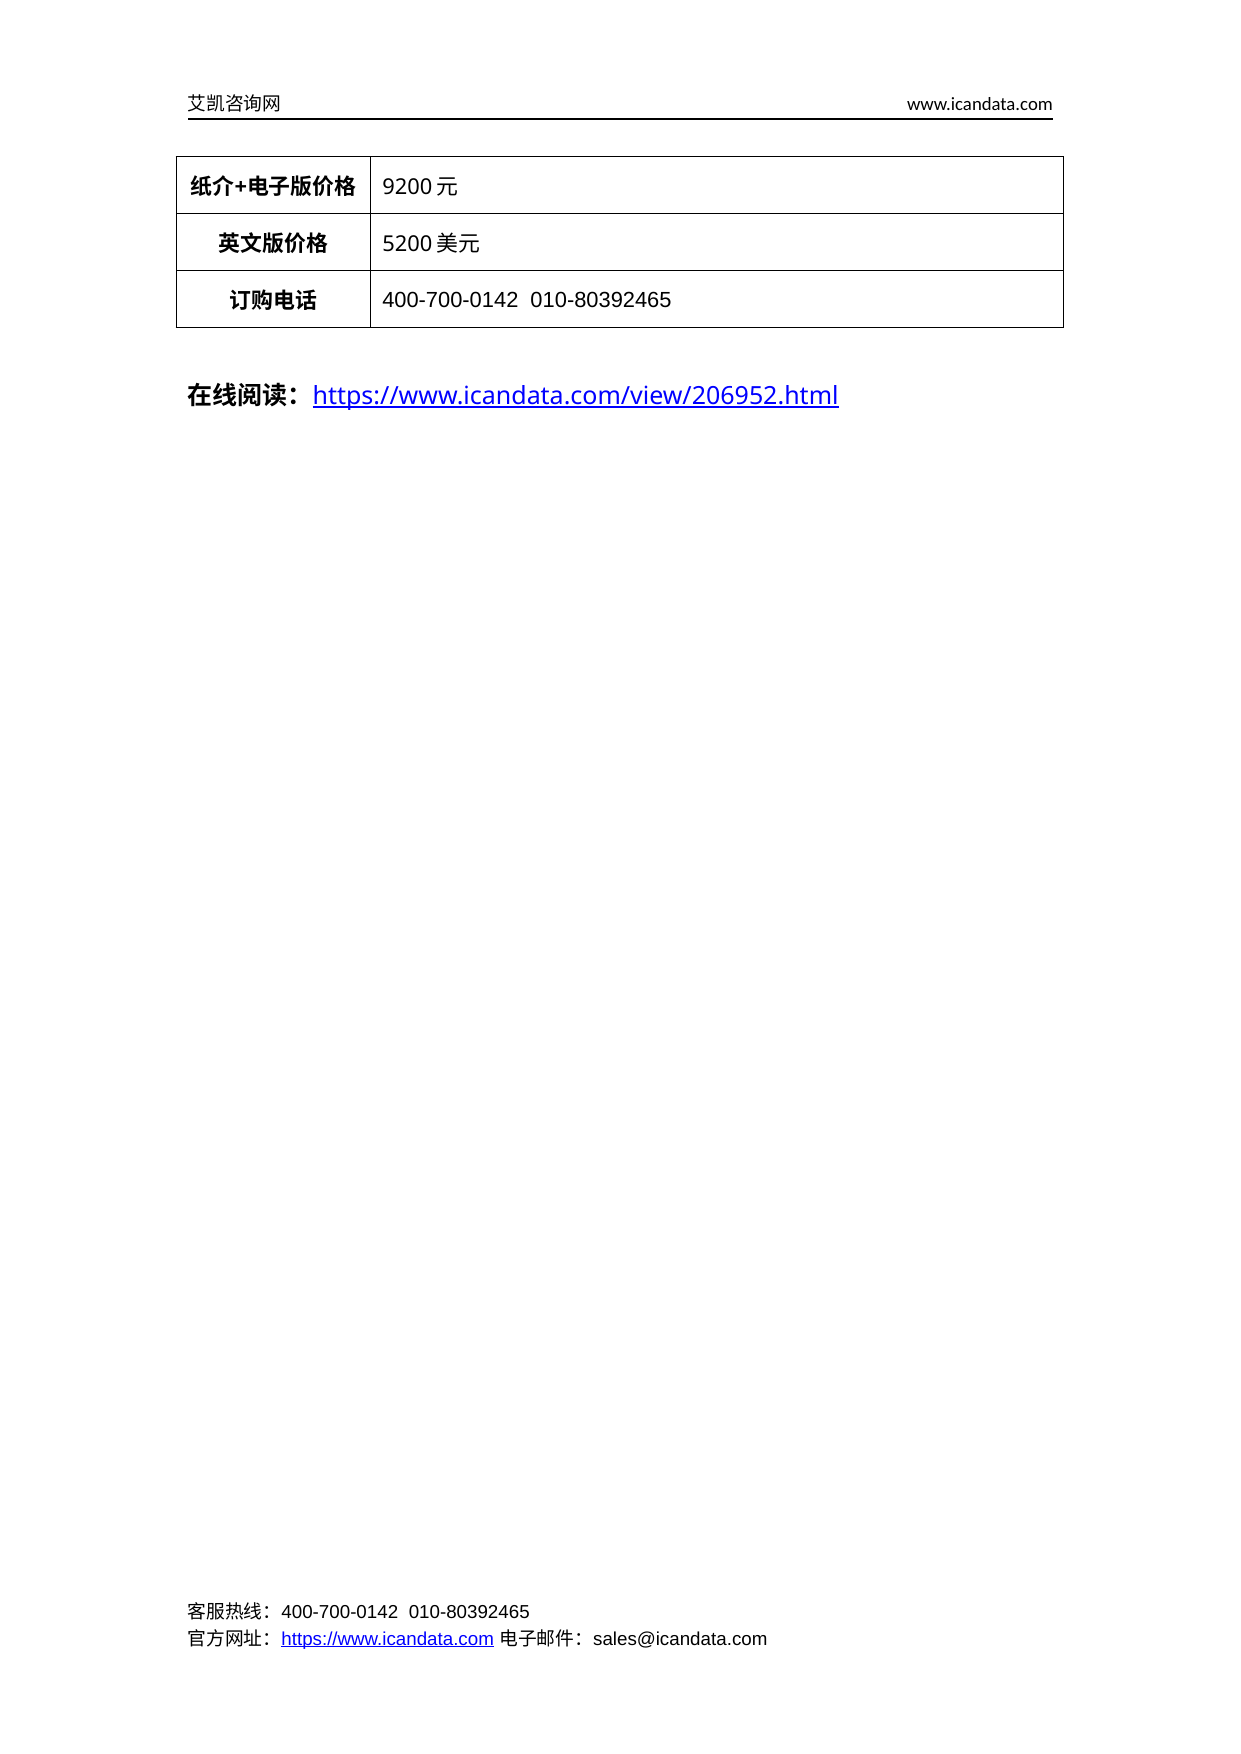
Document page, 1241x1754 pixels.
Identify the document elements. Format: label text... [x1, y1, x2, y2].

table_cell 纸介+电子版价格 [177, 157, 370, 213]
table_cell 5200美元 [371, 214, 1063, 270]
table_cell 订购电话 [177, 271, 370, 327]
table_cell 400-700-0142 010-80392465 [371, 271, 1063, 327]
text 在线阅读：https://www.icandata.com/view/206952.html [187, 361, 1053, 426]
table_cell 英文版价格 [177, 214, 370, 270]
table_cell 9200元 [371, 157, 1063, 213]
